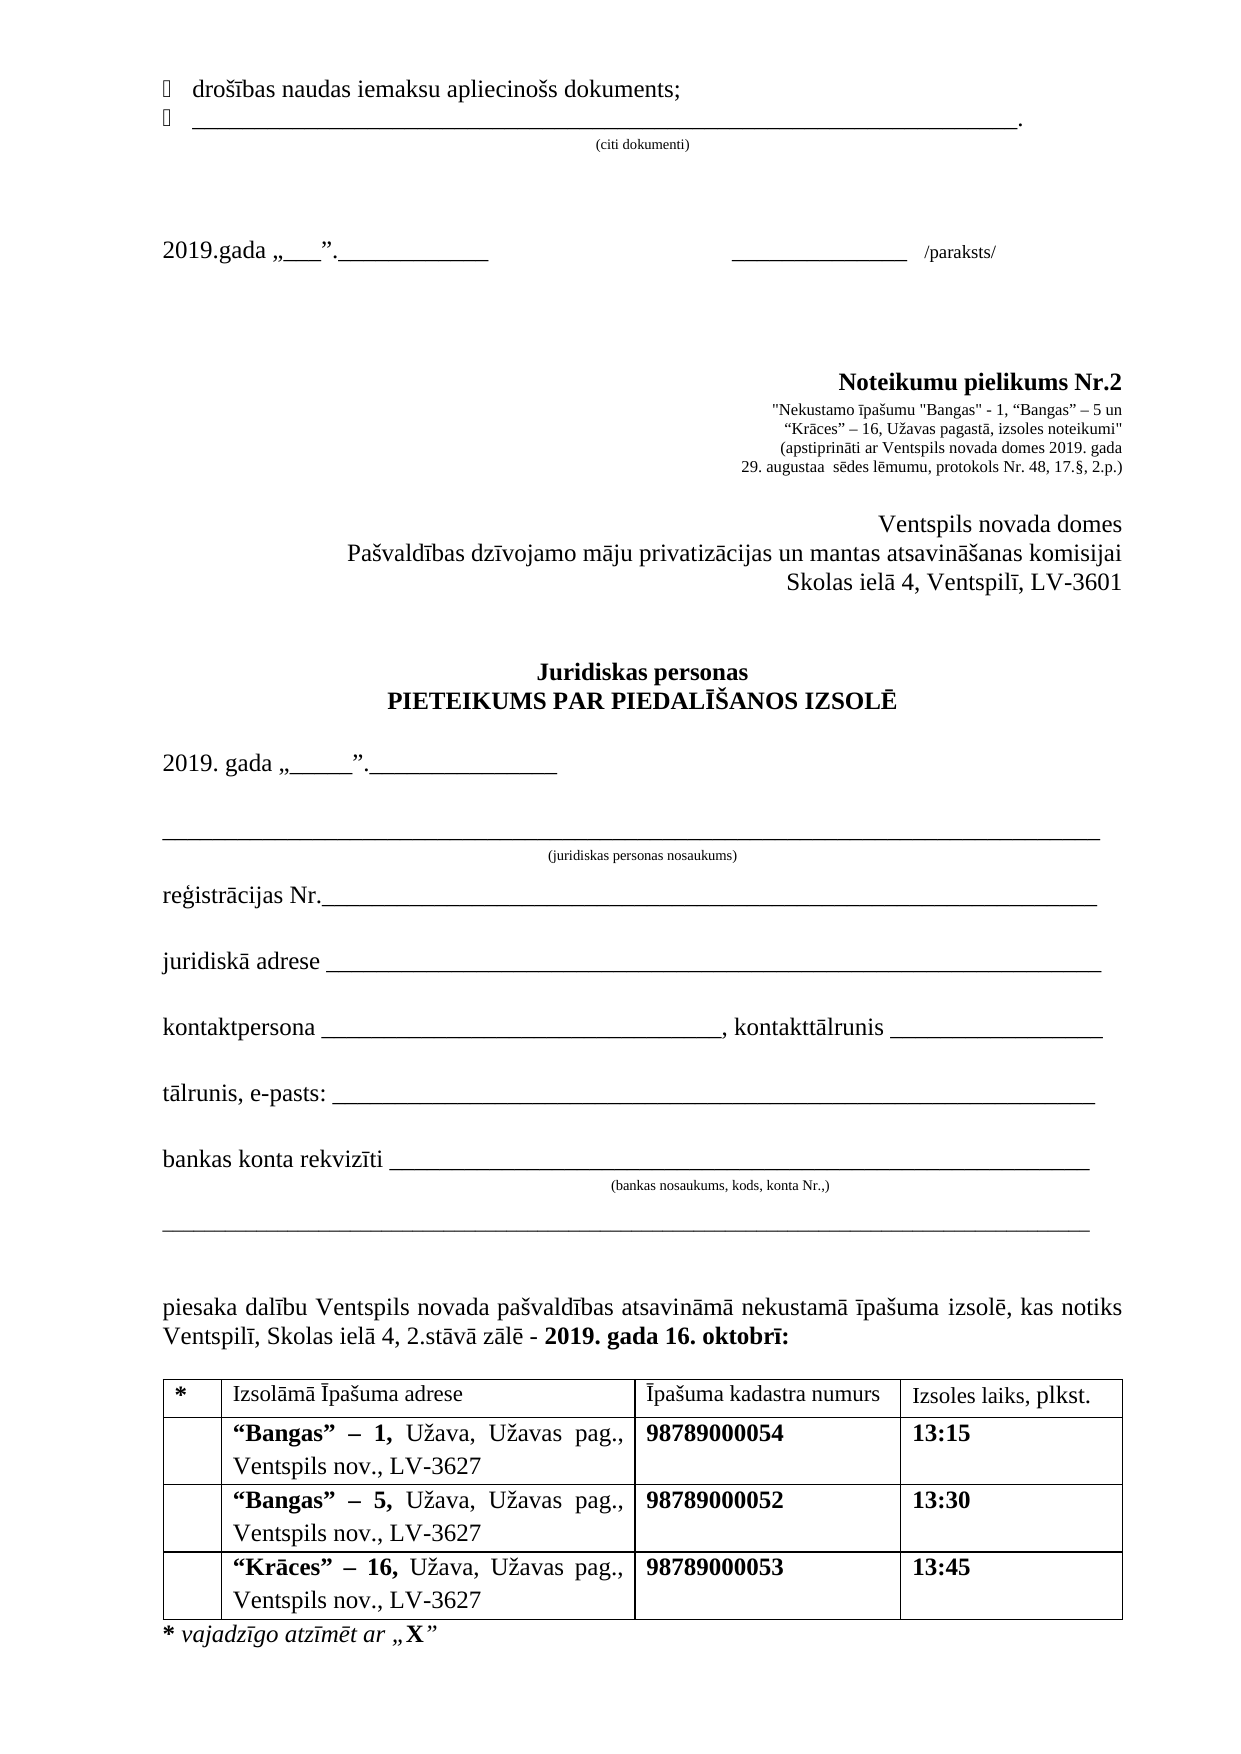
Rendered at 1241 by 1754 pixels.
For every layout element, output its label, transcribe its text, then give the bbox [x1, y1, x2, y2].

table_cell “Bangas” – 1, Užava, Užavas pag., Ventspils nov., LV-3627 [222, 1418, 634, 1484]
text kontaktpersona ________________________________, kontakttālrunis _________________ [162, 1012, 1122, 1041]
text “Krāces” – 16, Užavas pagastā, izsoles noteikumi" [162, 419, 1122, 438]
table_header Izsoles laiks, plkst. [901, 1380, 1122, 1417]
table_cell “Bangas” – 5, Užava, Užavas pag., Ventspils nov., LV-3627 [222, 1485, 634, 1551]
table_cell 13:15 [901, 1418, 1122, 1484]
table_header Īpašuma kadastra numurs [636, 1380, 900, 1417]
text Pašvaldības dzīvojamo māju privatizācijas un mantas atsavināšanas komisijai [162, 538, 1122, 567]
text tālrunis, e-pasts: _____________________________________________________________ [162, 1078, 1122, 1107]
text Skolas ielā 4, Ventspilī, LV-3601 [162, 567, 1122, 596]
text bankas konta rekvizīti ________________________________________________________ [162, 1144, 1122, 1173]
text juridiskā adrese ______________________________________________________________ [162, 946, 1122, 975]
text 2019. gada „_____”._______________ [162, 748, 1122, 777]
table_cell 98789000052 [636, 1485, 900, 1551]
text (apstiprināti ar Ventspils novada domes 2019. gada [162, 438, 1122, 457]
text "Nekustamo īpašumu "Bangas" - 1, “Bangas” – 5 un [162, 400, 1122, 419]
table_cell 13:45 [901, 1553, 1122, 1618]
table_cell [164, 1553, 221, 1618]
table_cell “Krāces” – 16, Užava, Užavas pag., Ventspils nov., LV-3627 [222, 1553, 634, 1618]
text _________________________________________________________________________________________ [162, 1210, 1122, 1234]
table_cell [164, 1418, 221, 1484]
text __________________________________________________________________. [162, 103, 1122, 131]
table_header Izsolāmā Īpašuma adrese [222, 1380, 634, 1417]
text PIETEIKUMS PAR PIEDALĪŠANOS IZSOLĒ [162, 686, 1122, 715]
text 2019.gada „___”.____________ ______________ /paraksts/ [162, 235, 1122, 263]
text (citi dokumenti) [162, 136, 1122, 164]
text (juridiskas personas nosaukums) [162, 847, 1122, 876]
text (bankas nosaukums, kods, konta Nr.,) [162, 1177, 1122, 1206]
text Ventspils novada domes [537, 509, 1122, 538]
text Noteikumu pielikums Nr.2 [162, 367, 1122, 396]
text 29. augustaa sēdes lēmumu, protokols Nr. 48, 17.§, 2.p.) [162, 457, 1122, 476]
text reģistrācijas Nr.______________________________________________________________ [162, 880, 1122, 909]
table_cell [164, 1485, 221, 1551]
text * vajadzīgo atzīmēt ar „X” [162, 1619, 1202, 1648]
table_header * [164, 1380, 221, 1417]
text ___________________________________________________________________________ [162, 814, 1122, 843]
text piesaka dalību Ventspils novada pašvaldības atsavināmā nekustamā īpašuma izsolē, kas notiks Ventspilī, Skolas ielā 4, 2.stāvā zālē - 2019. gada 16. oktobrī: [162, 1292, 1122, 1350]
list drošības naudas iemaksu apliecinošs dokuments; [162, 74, 1122, 103]
table_cell 98789000053 [636, 1553, 900, 1618]
table_cell 98789000054 [636, 1418, 900, 1484]
table_cell 13:30 [901, 1485, 1122, 1551]
text Juridiskas personas [162, 657, 1122, 686]
